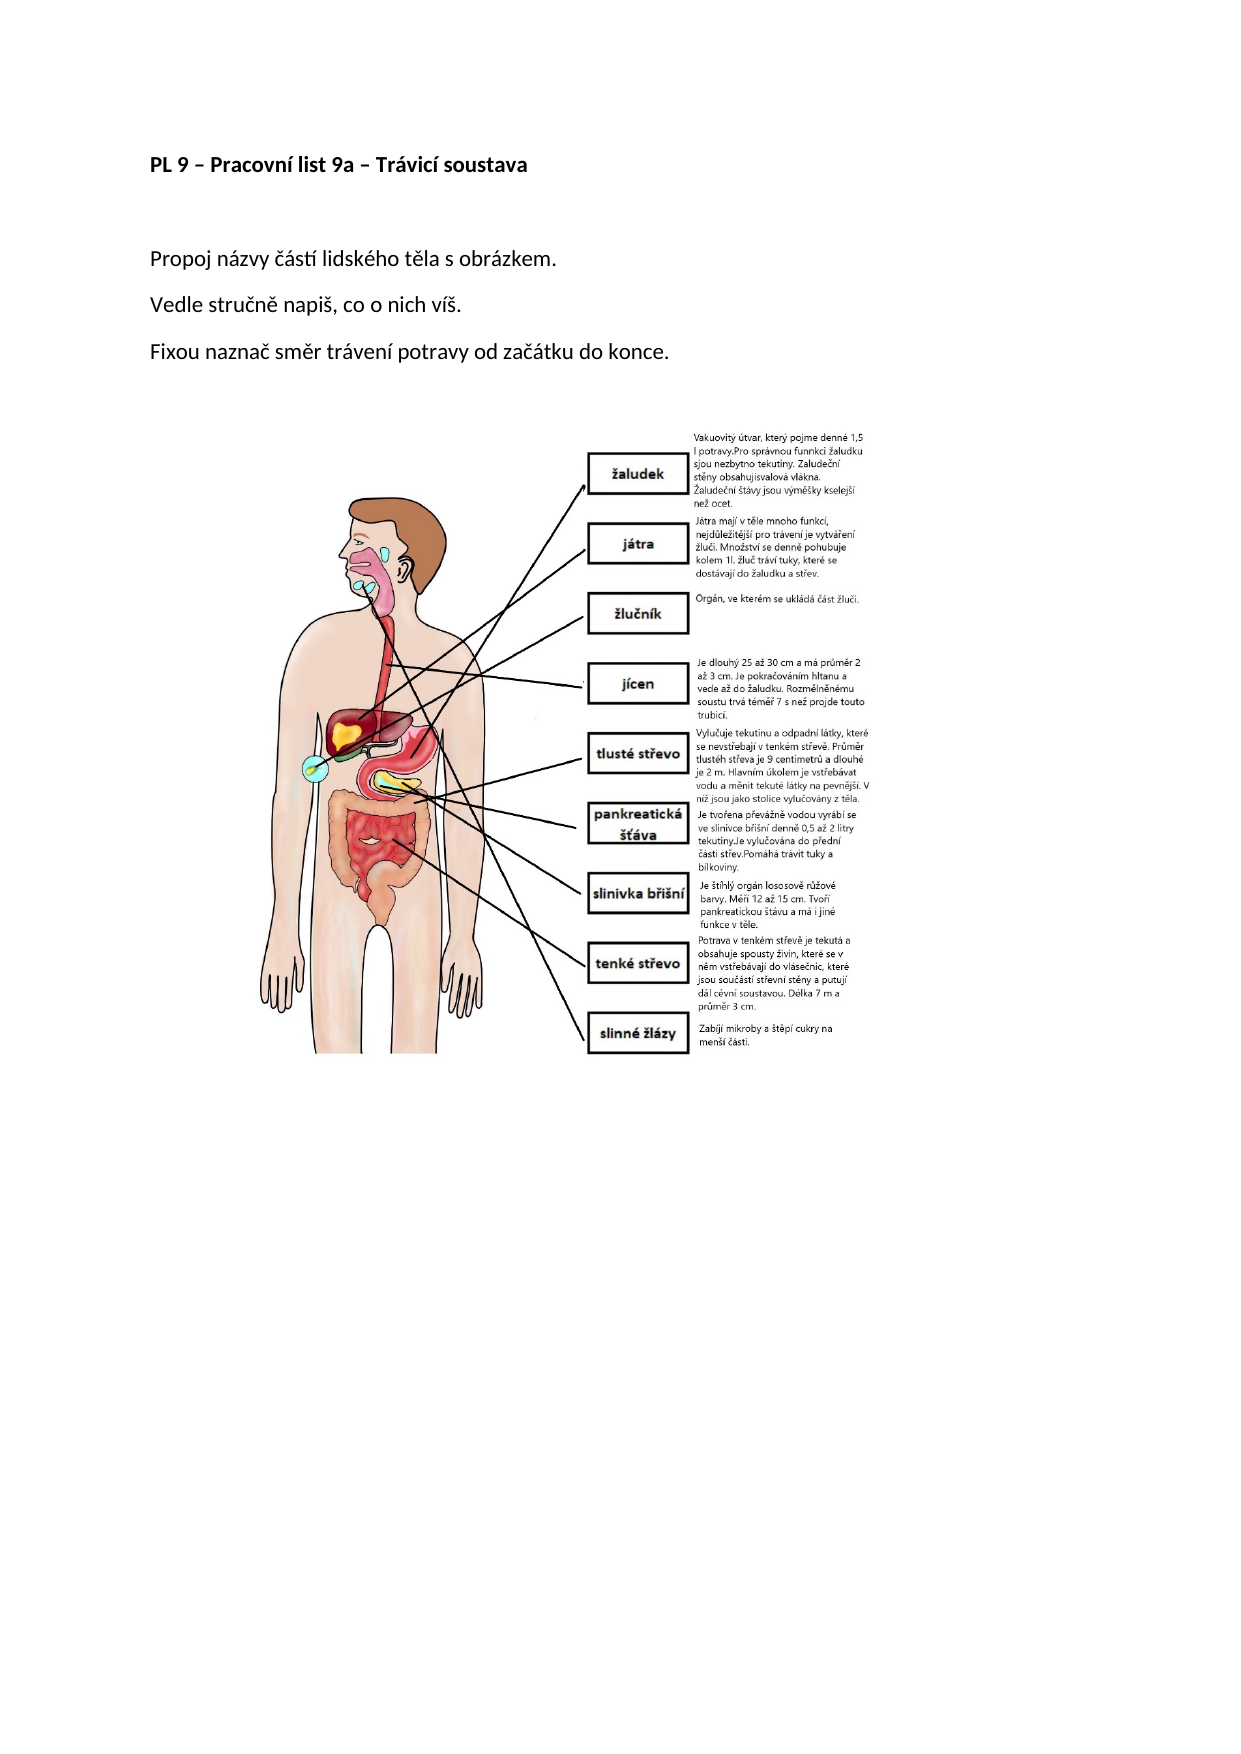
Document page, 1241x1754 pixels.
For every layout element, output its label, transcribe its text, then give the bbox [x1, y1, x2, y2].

text Propoj názvy částí lidského těla s obrázkem. [150, 244, 1090, 272]
text PL 9 – Pracovní list 9a – Trávicí soustava [150, 150, 1090, 178]
text Vedle stručně napiš, co o nich víš. [150, 291, 1090, 319]
text Fixou naznač směr trávení potravy od začátku do konce. [150, 337, 1090, 366]
picture [150, 384, 901, 1108]
